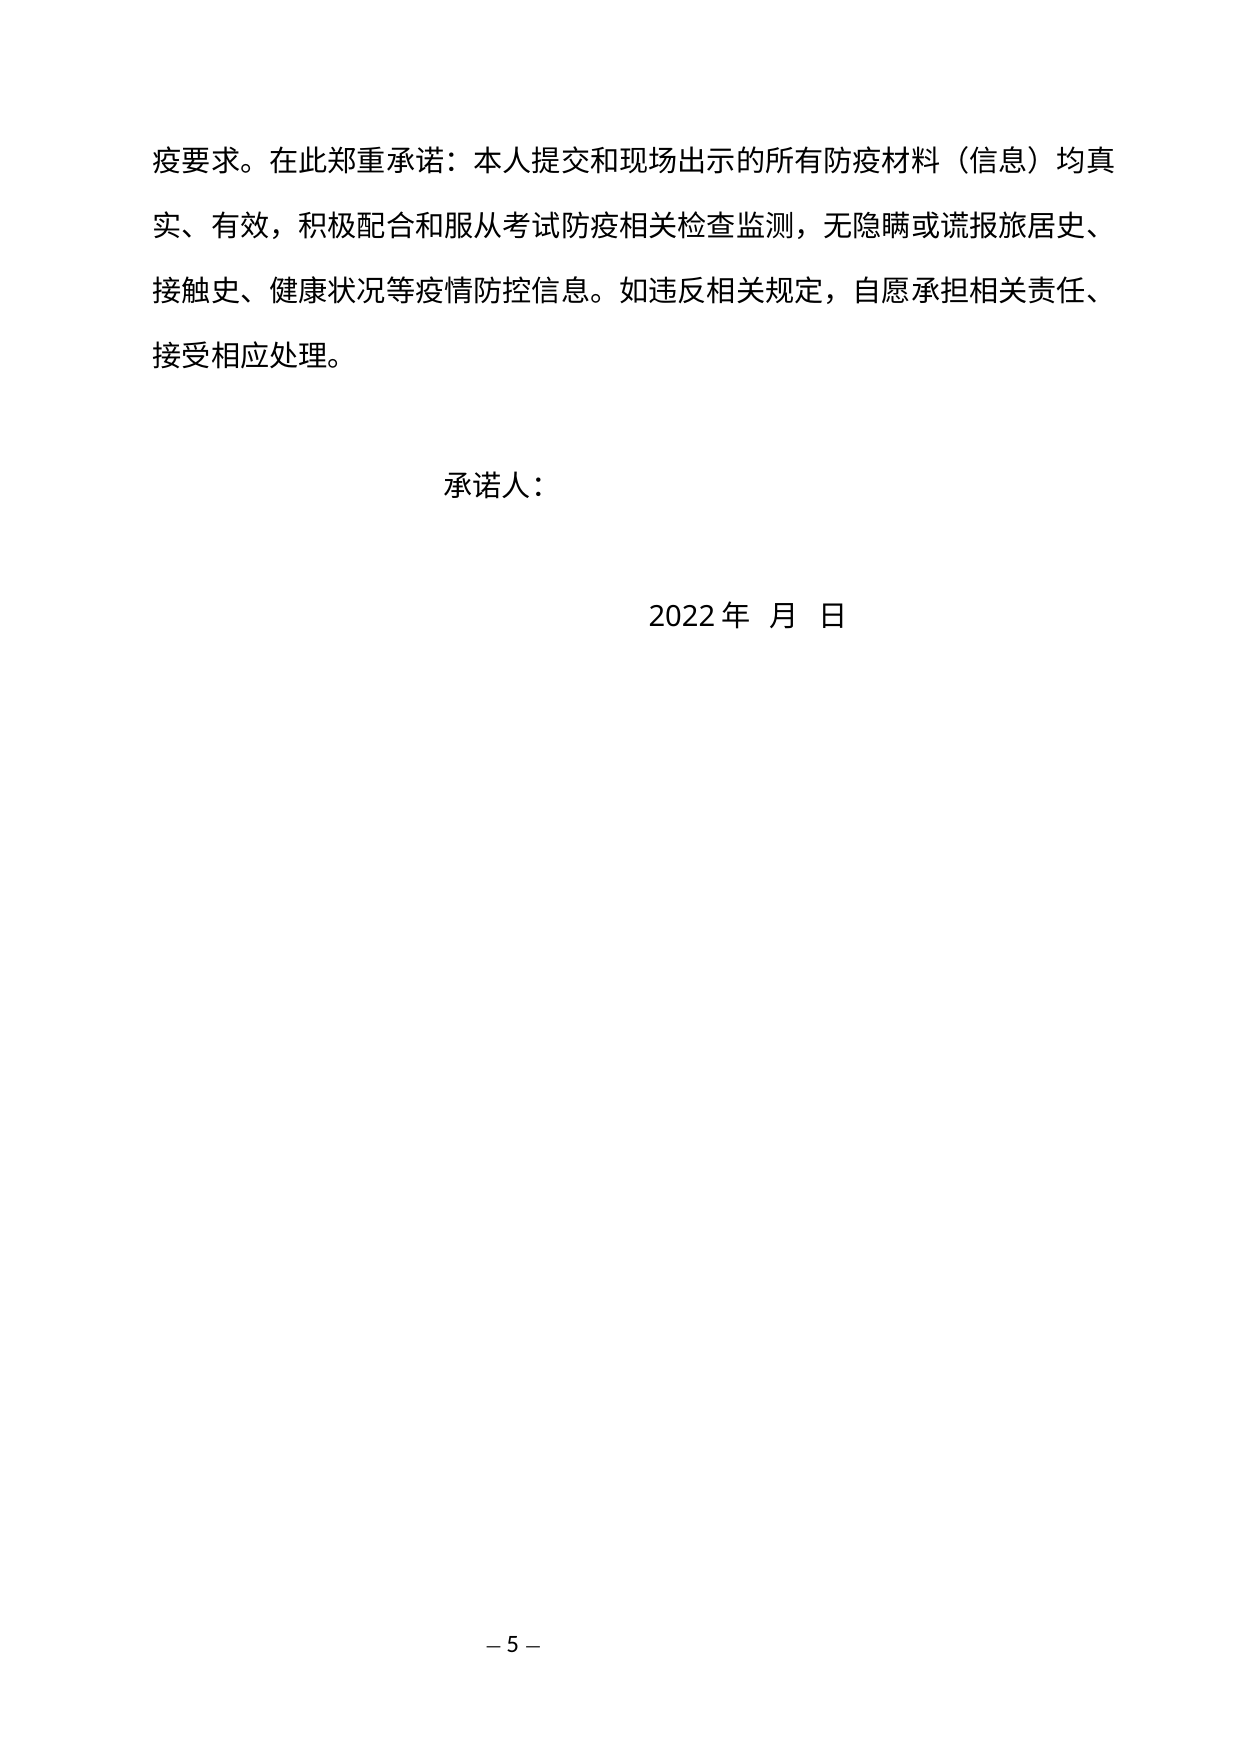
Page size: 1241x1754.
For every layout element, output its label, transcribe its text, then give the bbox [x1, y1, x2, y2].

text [152, 127, 1117, 387]
text 承诺人： [152, 452, 1117, 517]
text 2022年 月 日 [152, 582, 1117, 647]
